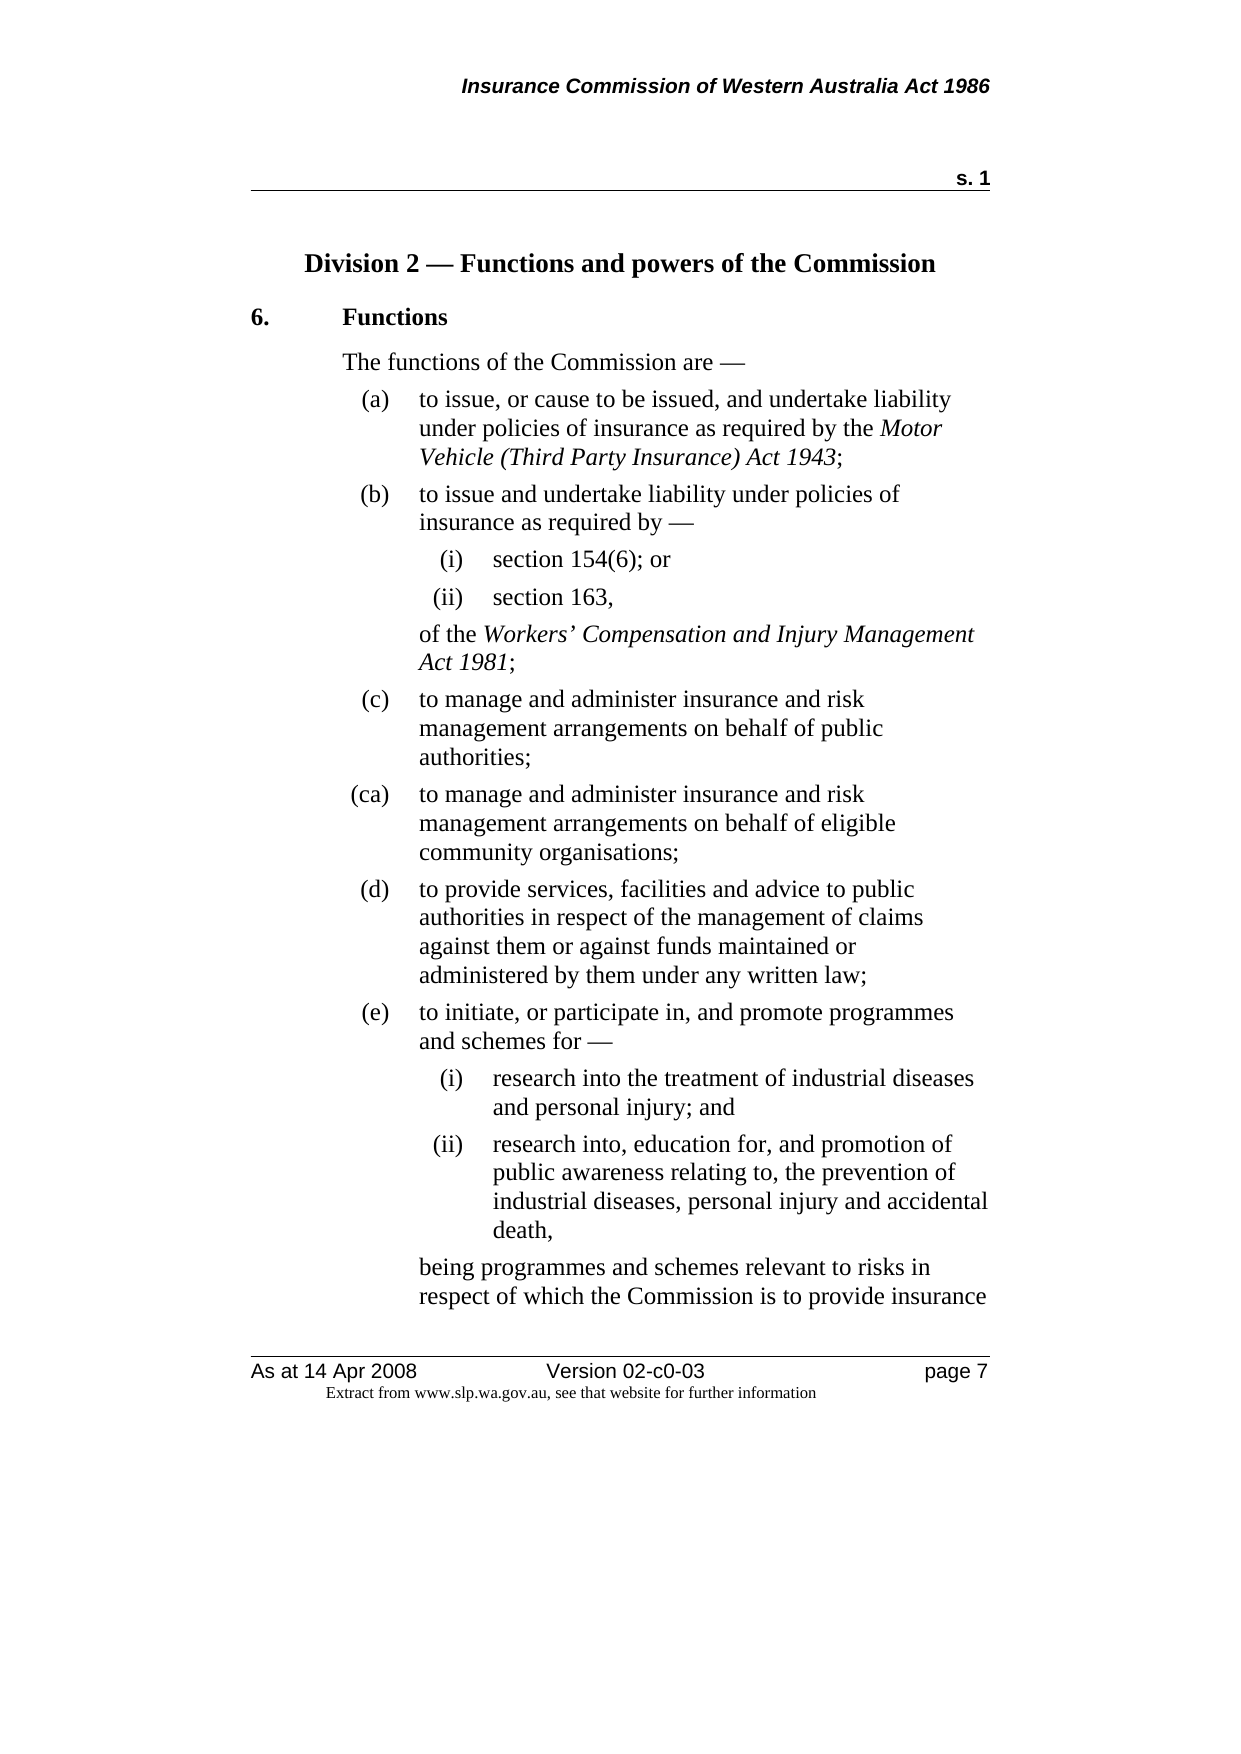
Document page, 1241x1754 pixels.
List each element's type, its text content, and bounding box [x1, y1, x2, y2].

text (a) to issue, or cause to be issued, and undertake liability under policies of insurance as required by the Motor Vehicle (Third Party Insurance) Act 1943; [251, 384, 990, 470]
text (e) to initiate, or participate in, and promote programmes and schemes for — [251, 997, 990, 1054]
text The functions of the Commission are — [251, 347, 990, 376]
subtitle 6. Functions [251, 302, 990, 330]
text (i) research into the treatment of industrial diseases and personal injury; and [251, 1063, 990, 1120]
text (ii) research into, education for, and promotion of public awareness relating to, the prevention of industrial diseases, personal injury and accidental death, [251, 1129, 990, 1244]
text (ca) to manage and administer insurance and risk management arrangements on behalf of eligible community organisations; [251, 779, 990, 865]
subtitle Division 2 — Functions and powers of the Commission [251, 247, 990, 279]
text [251, 1252, 990, 1309]
text (d) to provide services, facilities and advice to public authorities in respect of the management of claims against them or against funds maintained or administered by them under any written law; [251, 874, 990, 989]
text (ii) section 163, [251, 582, 990, 610]
text (i) section 154(6); or [251, 544, 990, 573]
text of the Workers’ Compensation and Injury Management Act 1981; [251, 619, 990, 676]
text (c) to manage and administer insurance and risk management arrangements on behalf of public authorities; [251, 684, 990, 771]
text (b) to issue and undertake liability under policies of insurance as required by — [251, 479, 990, 536]
